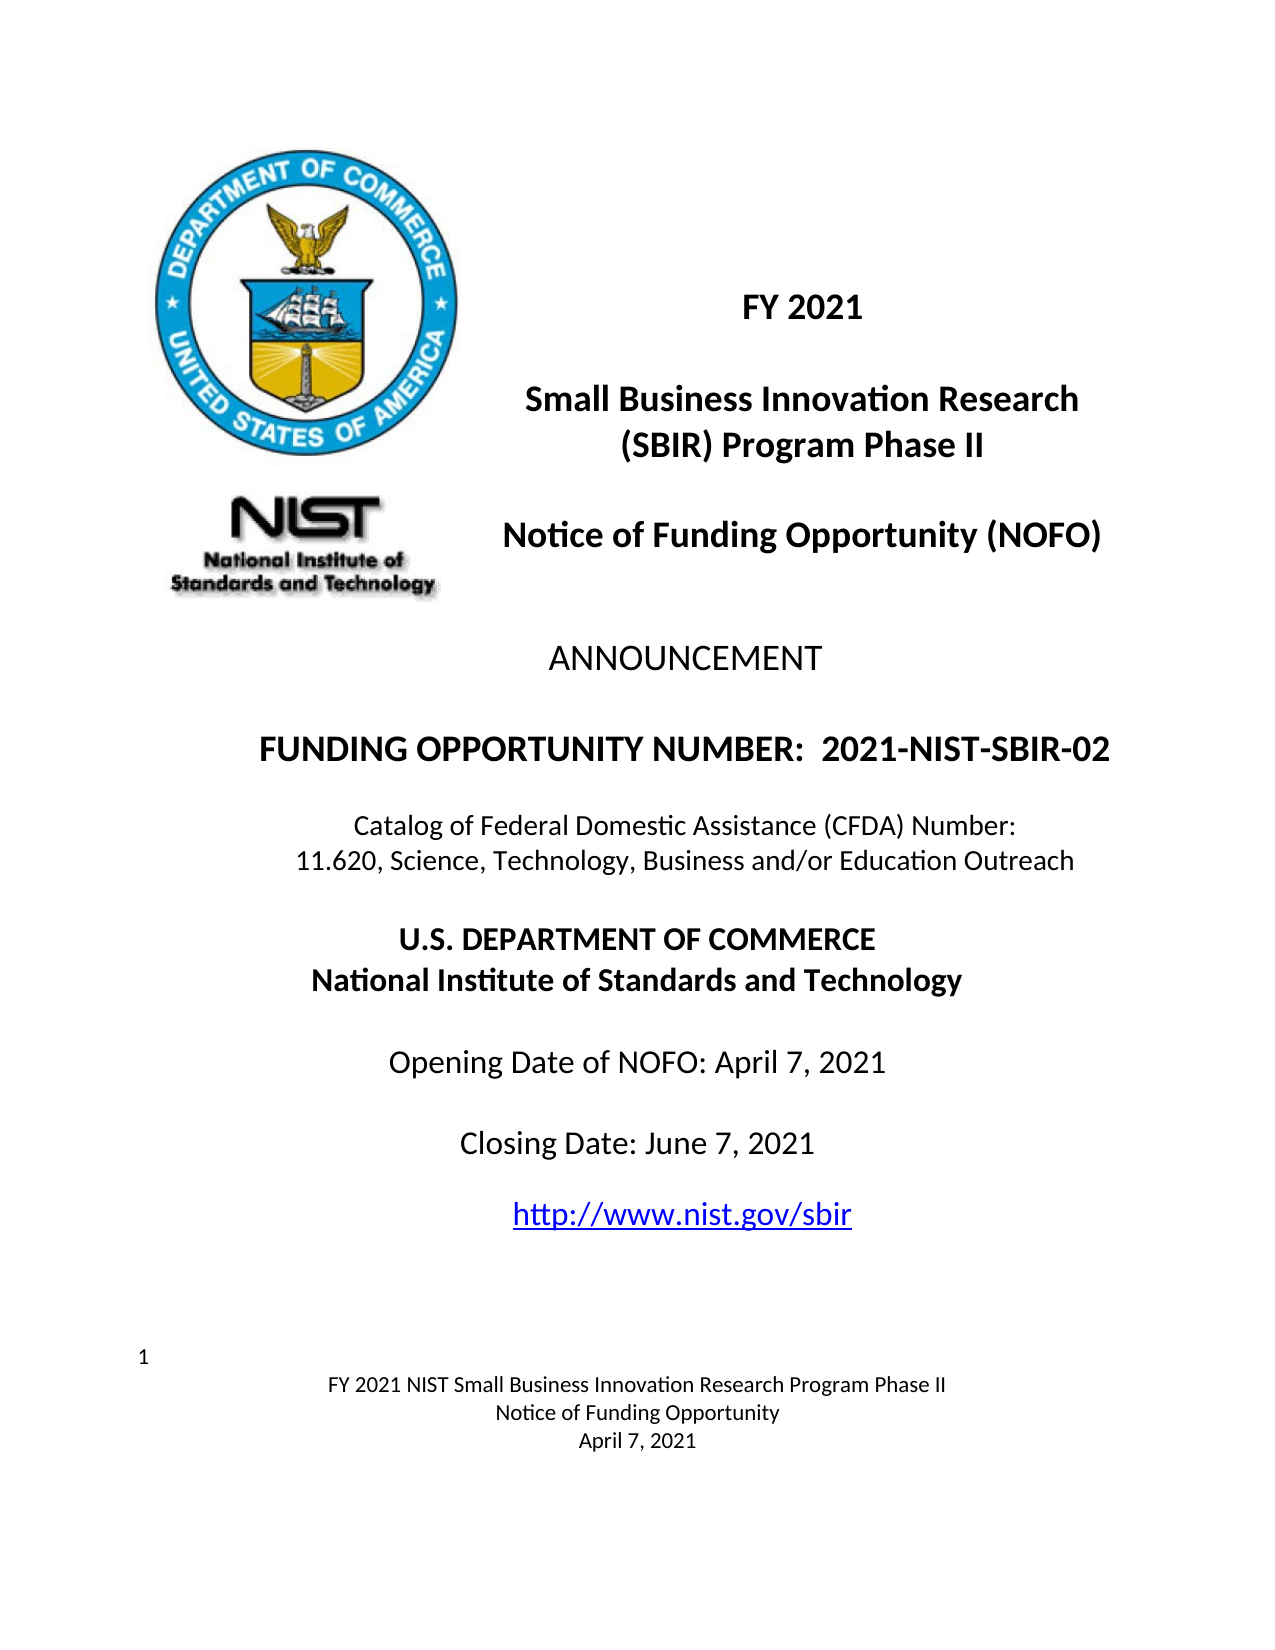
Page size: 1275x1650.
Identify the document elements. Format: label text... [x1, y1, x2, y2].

text Closing Date: June 7, 2021 [194, 1122, 1080, 1163]
text FY 2021 [742, 283, 1137, 329]
picture [149, 147, 462, 604]
text Opening Date of NOFO: April 7, 2021 [194, 1041, 1080, 1082]
text Notice of Funding Opportunity (NOFO) [502, 511, 1137, 557]
text ANNOUNCEMENT [548, 633, 1137, 679]
text Catalog of Federal Domestic Assistance (CFDA) Number: 11.620, Science, Technology, Business and/or Education Outreach [295, 807, 1096, 878]
text U.S. DEPARTMENT OF COMMERCE National Institute of Standards and Technology [311, 918, 966, 1000]
text Small Business Innovation Research (SBIR) Program Phase II [508, 375, 1097, 466]
text http://www.nist.gov/sbir [437, 1193, 1080, 1234]
text FUNDING OPPORTUNITY NUMBER: 2021-NIST-SBIR-02 [259, 725, 1137, 771]
